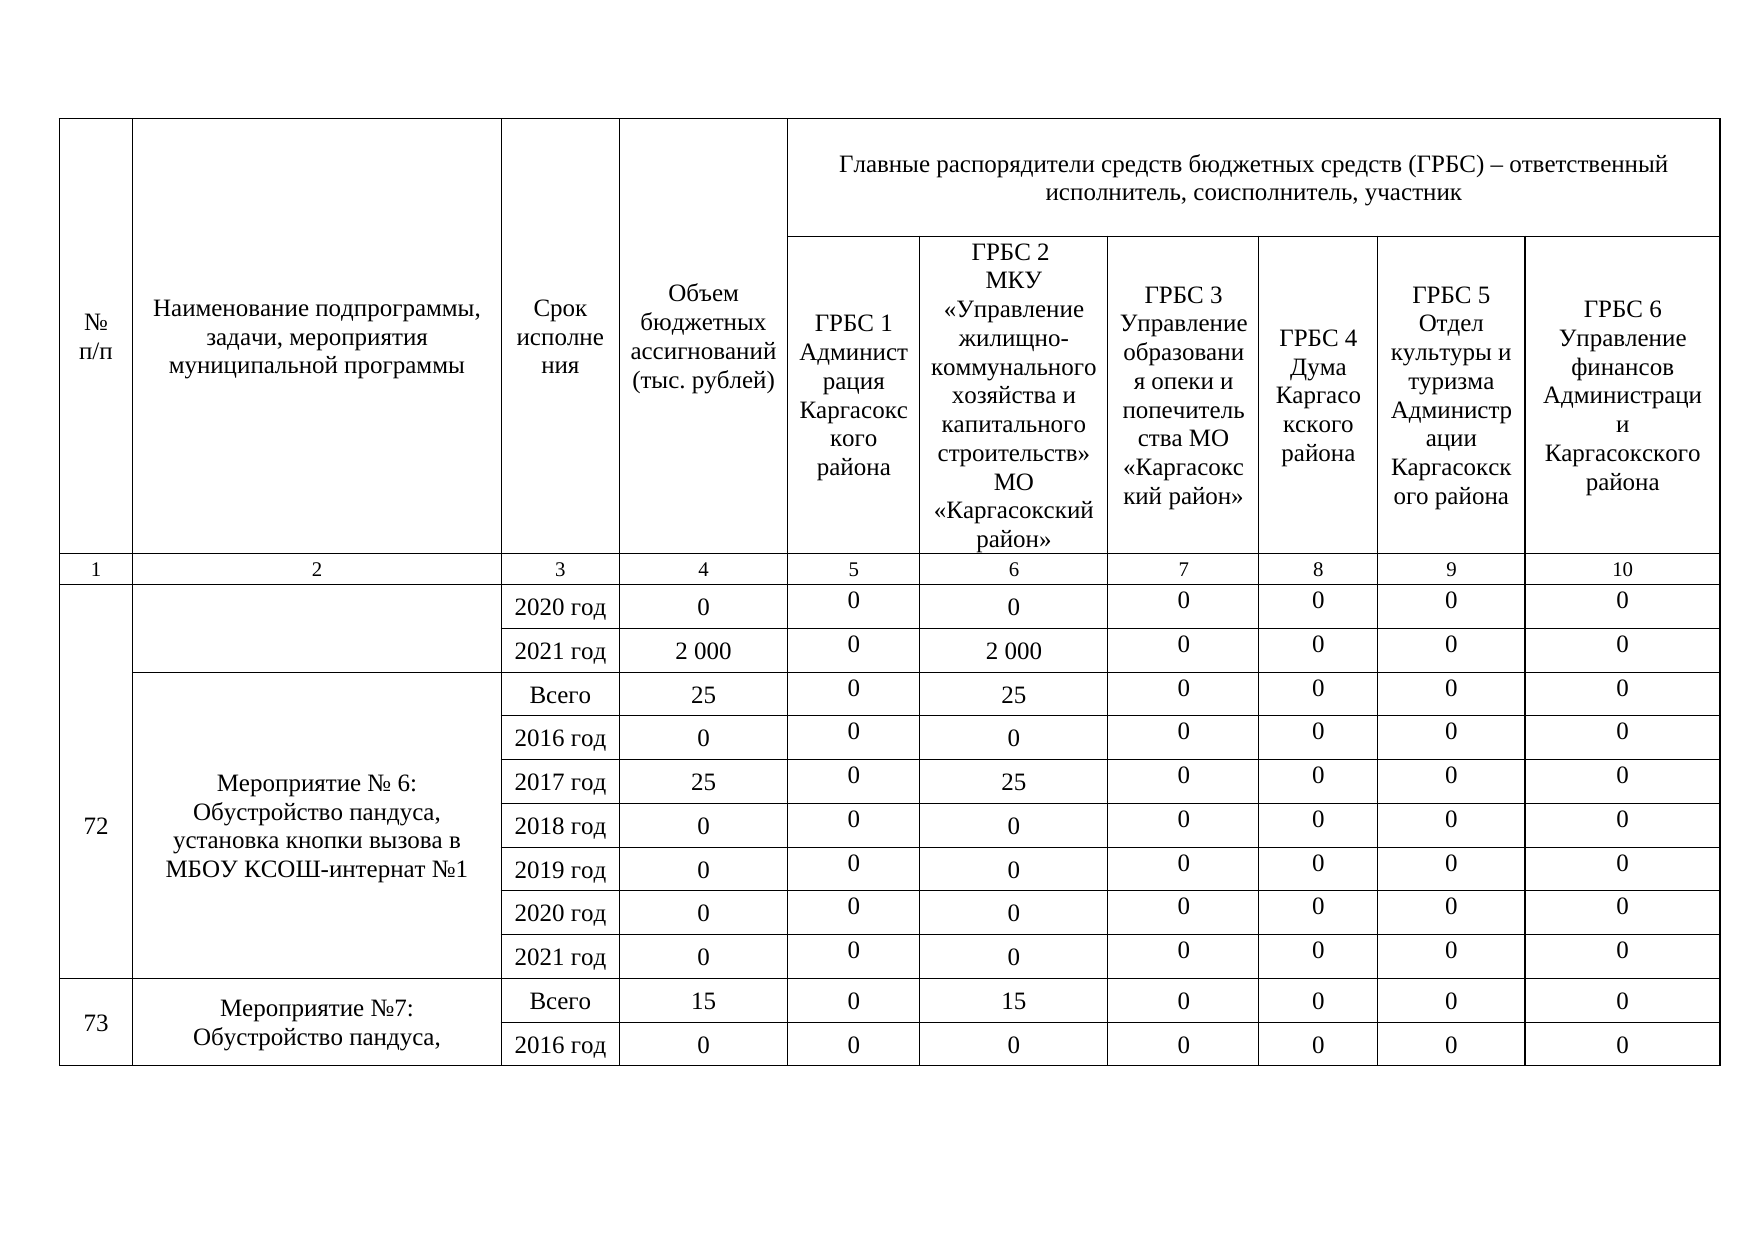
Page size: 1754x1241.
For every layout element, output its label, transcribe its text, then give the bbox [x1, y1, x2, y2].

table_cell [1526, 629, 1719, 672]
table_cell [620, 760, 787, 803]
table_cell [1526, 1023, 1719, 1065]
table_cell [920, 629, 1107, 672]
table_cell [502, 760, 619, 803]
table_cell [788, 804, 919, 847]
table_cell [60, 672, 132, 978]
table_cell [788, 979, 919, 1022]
table_cell 8 [1259, 554, 1377, 584]
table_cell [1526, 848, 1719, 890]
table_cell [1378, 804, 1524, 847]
table_cell ГРБС 1 Администрация Каргасокского района [788, 237, 919, 553]
table_cell ГРБС 3 Управление образования опеки и попечительства МО «Каргасокский район» [1108, 237, 1258, 553]
table_cell 6 [920, 554, 1107, 584]
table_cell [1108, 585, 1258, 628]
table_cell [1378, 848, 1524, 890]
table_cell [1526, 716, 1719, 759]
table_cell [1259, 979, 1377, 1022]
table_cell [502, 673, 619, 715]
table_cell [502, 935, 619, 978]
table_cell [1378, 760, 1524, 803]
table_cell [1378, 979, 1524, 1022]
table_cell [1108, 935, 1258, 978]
table_cell 4 [620, 554, 787, 584]
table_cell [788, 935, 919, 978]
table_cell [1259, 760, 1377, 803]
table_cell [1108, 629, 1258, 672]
table_cell ГРБС 2 МКУ «Управление жилищно-коммунального хозяйства и капитального строительств» МО «Каргасокский район» [920, 237, 1107, 553]
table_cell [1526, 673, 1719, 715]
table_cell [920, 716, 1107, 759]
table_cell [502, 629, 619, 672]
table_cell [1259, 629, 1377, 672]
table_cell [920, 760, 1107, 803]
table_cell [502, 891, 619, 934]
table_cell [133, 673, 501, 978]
table_cell 9 [1378, 554, 1524, 584]
table_header Наименование подпрограммы, задачи, мероприятия муниципальной программы [133, 119, 501, 553]
table_cell 10 [1526, 554, 1719, 584]
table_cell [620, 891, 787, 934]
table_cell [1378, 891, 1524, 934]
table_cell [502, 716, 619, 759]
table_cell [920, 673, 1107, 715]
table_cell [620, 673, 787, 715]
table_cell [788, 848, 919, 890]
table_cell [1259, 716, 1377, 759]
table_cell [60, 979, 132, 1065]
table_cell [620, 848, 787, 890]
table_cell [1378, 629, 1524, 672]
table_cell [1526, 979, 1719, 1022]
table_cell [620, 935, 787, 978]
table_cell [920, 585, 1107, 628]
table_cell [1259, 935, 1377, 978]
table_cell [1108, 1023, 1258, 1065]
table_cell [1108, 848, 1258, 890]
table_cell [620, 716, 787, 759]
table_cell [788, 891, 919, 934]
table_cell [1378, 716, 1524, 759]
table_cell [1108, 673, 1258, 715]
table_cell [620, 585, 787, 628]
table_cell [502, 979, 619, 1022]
table_header № п/п [60, 119, 132, 553]
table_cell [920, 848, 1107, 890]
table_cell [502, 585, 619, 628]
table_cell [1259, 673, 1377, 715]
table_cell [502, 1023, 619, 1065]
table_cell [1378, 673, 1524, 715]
table_header Объем бюджетных ассигнований (тыс. рублей) [620, 119, 787, 553]
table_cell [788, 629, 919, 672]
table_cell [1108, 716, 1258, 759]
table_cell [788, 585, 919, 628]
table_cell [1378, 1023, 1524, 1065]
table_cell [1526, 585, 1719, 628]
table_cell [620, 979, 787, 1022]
table_cell ГРБС 5 Отдел культуры и туризма Администрации Каргасокского района [1378, 237, 1524, 553]
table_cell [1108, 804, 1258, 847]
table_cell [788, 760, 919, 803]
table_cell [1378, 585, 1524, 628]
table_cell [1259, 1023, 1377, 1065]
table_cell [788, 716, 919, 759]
table_header Главные распорядители средств бюджетных средств (ГРБС) – ответственный исполнитель, соисполнитель, участник [788, 119, 1719, 236]
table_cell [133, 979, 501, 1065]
table_cell ГРБС 6 Управление финансов Администрации Каргасокского района [1526, 237, 1719, 553]
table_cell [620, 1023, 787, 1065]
table_cell 1 [60, 554, 132, 584]
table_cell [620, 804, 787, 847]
table_cell ГРБС 4 Дума Каргасокского района [1259, 237, 1377, 553]
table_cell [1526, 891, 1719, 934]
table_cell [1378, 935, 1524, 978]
table_header Срок исполнения [502, 119, 619, 553]
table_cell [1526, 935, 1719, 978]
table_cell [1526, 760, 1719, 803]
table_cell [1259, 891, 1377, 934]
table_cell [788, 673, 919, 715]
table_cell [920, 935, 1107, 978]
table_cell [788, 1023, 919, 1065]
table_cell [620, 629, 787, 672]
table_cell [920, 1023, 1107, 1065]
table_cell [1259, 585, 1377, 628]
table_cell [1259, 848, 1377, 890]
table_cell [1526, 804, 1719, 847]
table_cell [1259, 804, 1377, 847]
table_cell 2 [133, 554, 501, 584]
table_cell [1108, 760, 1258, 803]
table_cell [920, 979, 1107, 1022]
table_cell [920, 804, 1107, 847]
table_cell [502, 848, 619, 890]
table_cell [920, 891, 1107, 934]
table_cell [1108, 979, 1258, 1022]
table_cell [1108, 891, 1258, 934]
table_cell 5 [788, 554, 919, 584]
table_cell 7 [1108, 554, 1258, 584]
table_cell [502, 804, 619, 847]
table_cell 3 [502, 554, 619, 584]
